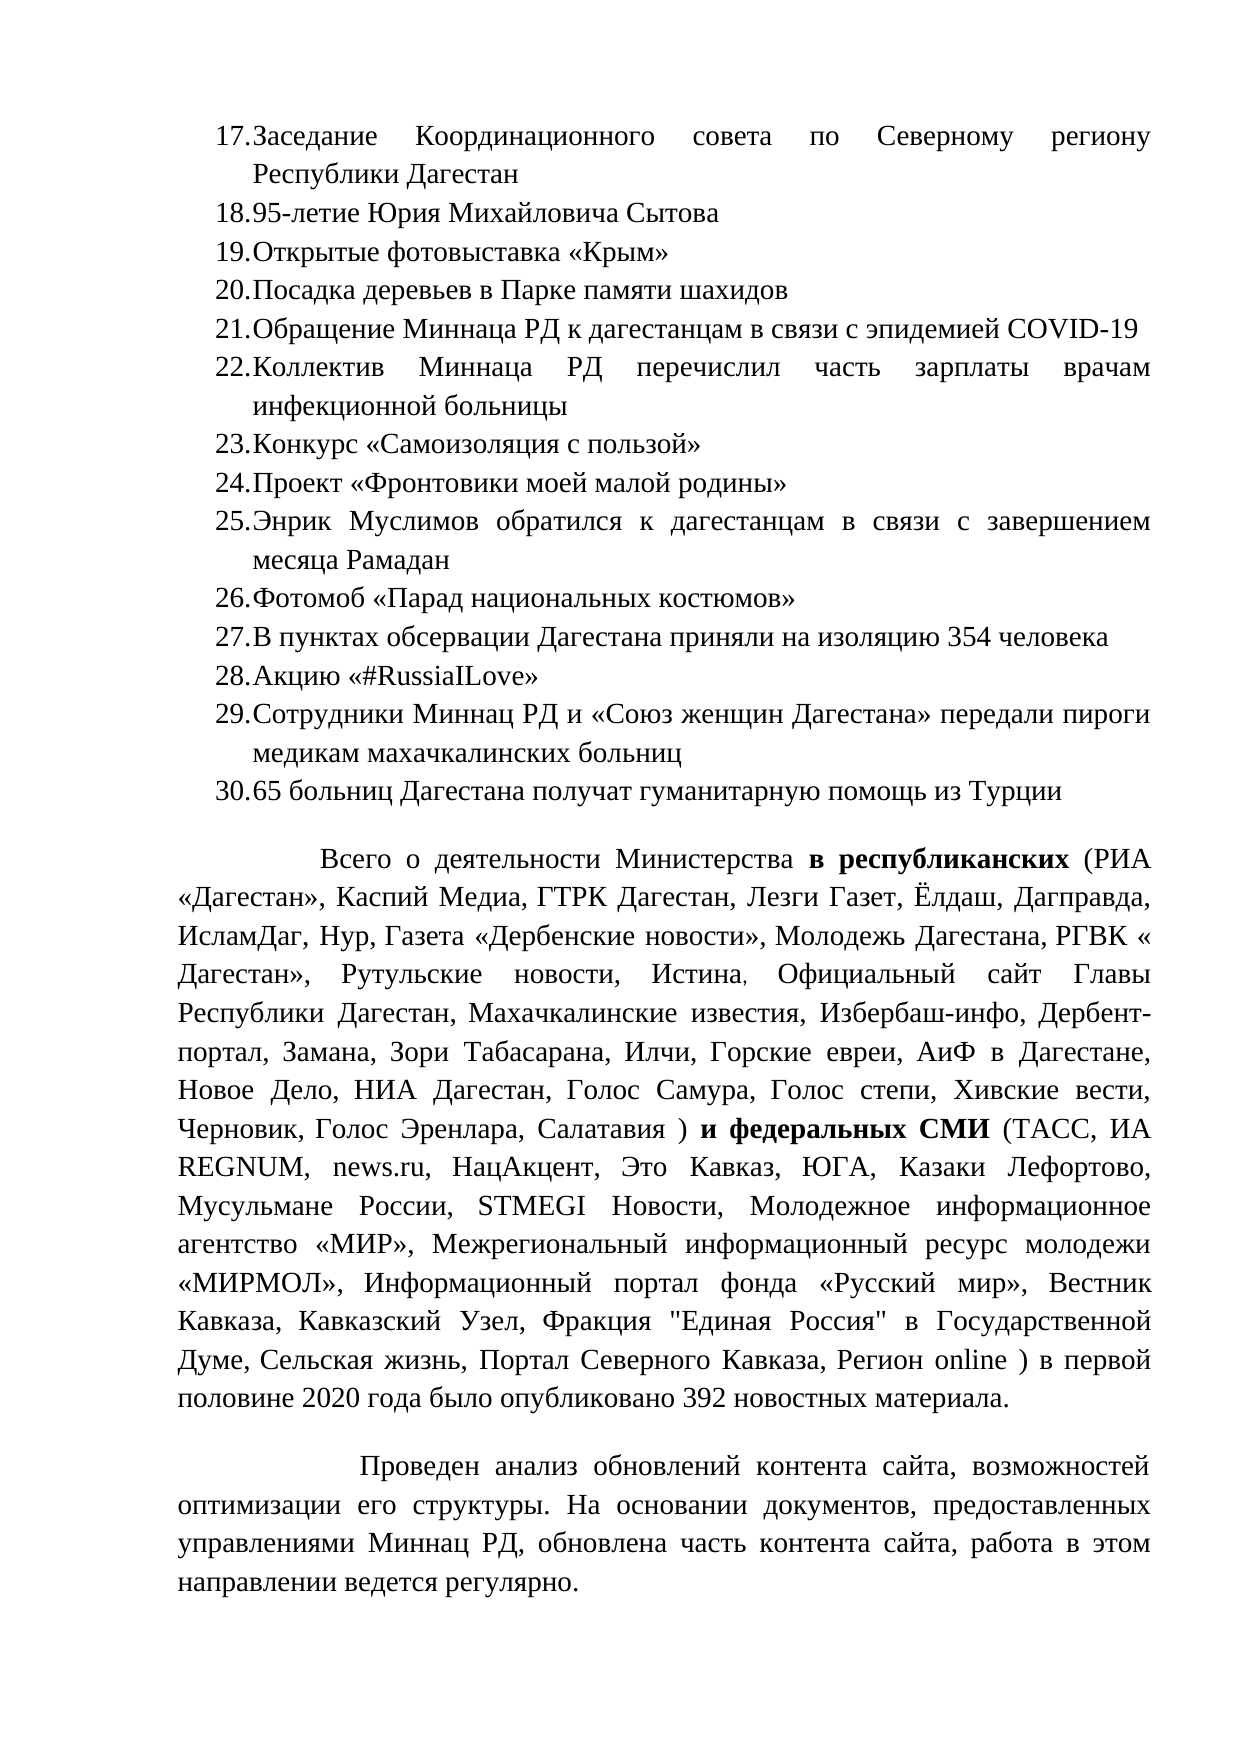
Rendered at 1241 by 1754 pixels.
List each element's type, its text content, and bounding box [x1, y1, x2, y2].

list 65 больниц Дагестана получат гуманитарную помощь из Турции [215, 773, 1152, 807]
list Заседание Координационного совета по Северному региону Республики Дагестан [215, 118, 1152, 190]
list Энрик Муслимов обратился к дагестанцам в связи с завершением месяца Рамадан [215, 503, 1152, 576]
list 95-летие Юрия Михайловича Сытова [215, 195, 1152, 229]
list Акцию «#RussiaILove» [215, 658, 1152, 691]
list Проект «Фронтовики моей малой родины» [215, 465, 1152, 498]
list Фотомоб «Парад национальных костюмов» [215, 581, 1152, 614]
text Проведен анализ обновлений контента сайта, возможностей оптимизации его структуры. На основании документов, предоставленных управлениями Миннац РД, обновлена часть контента сайта, работа в этом направлении ведется регулярно. [177, 1448, 1152, 1597]
list Конкурс «Самоизоляция с пользой» [215, 426, 1152, 460]
list Сотрудники Миннац РД и «Союз женщин Дагестана» передали пироги медикам махачкалинских больниц [215, 696, 1152, 768]
text Всего о деятельности Министерства в республиканских (РИА «Дагестан», Каспий Медиа, ГТРК Дагестан, Лезги Газет, Ёлдаш, Дагправда, ИсламДаг, Нур, Газета «Дербенские новости», Молодежь Дагестана, РГВК « Дагестан», Рутульские новости, Истина, Официальный сайт Главы Республики Дагестан, Махачкалинские известия, Избербаш-инфо, Дербент-портал, Замана, Зори Табасарана, Илчи, Горские евреи, АиФ в Дагестане, Новое Дело, НИА Дагестан, Голос Самура, Голос степи, Хивские вести, Черновик, Голос Эренлара, Салатавия ) и федеральных СМИ (ТАСС, ИА REGNUM, news.ru, НацАкцент, Это Кавказ, ЮГА, Казаки Лефортово, Мусульмане России, STMEGI Новости, Молодежное информационное агентство «МИР», Межрегиональный информационный ресурс молодежи «МИРМОЛ», Информационный портал фонда «Русский мир», Вестник Кавказа, Кавказский Узел, Фракция "Единая Россия" в Государственной Думе, Сельская жизнь, Портал Северного Кавказа, Регион online ) в первой половине 2020 года было опубликовано 392 новостных материала. [177, 841, 1152, 1414]
list Посадка деревьев в Парке памяти шахидов [215, 272, 1152, 306]
list В пунктах обсервации Дагестана приняли на изоляцию 354 человека [215, 619, 1152, 653]
list Обращение Миннаца РД к дагестанцам в связи с эпидемией COVID-19 [215, 311, 1152, 344]
list Открытые фотовыставка «Крым» [215, 234, 1152, 267]
list Коллектив Миннаца РД перечислил часть зарплаты врачам инфекционной больницы [215, 349, 1152, 421]
